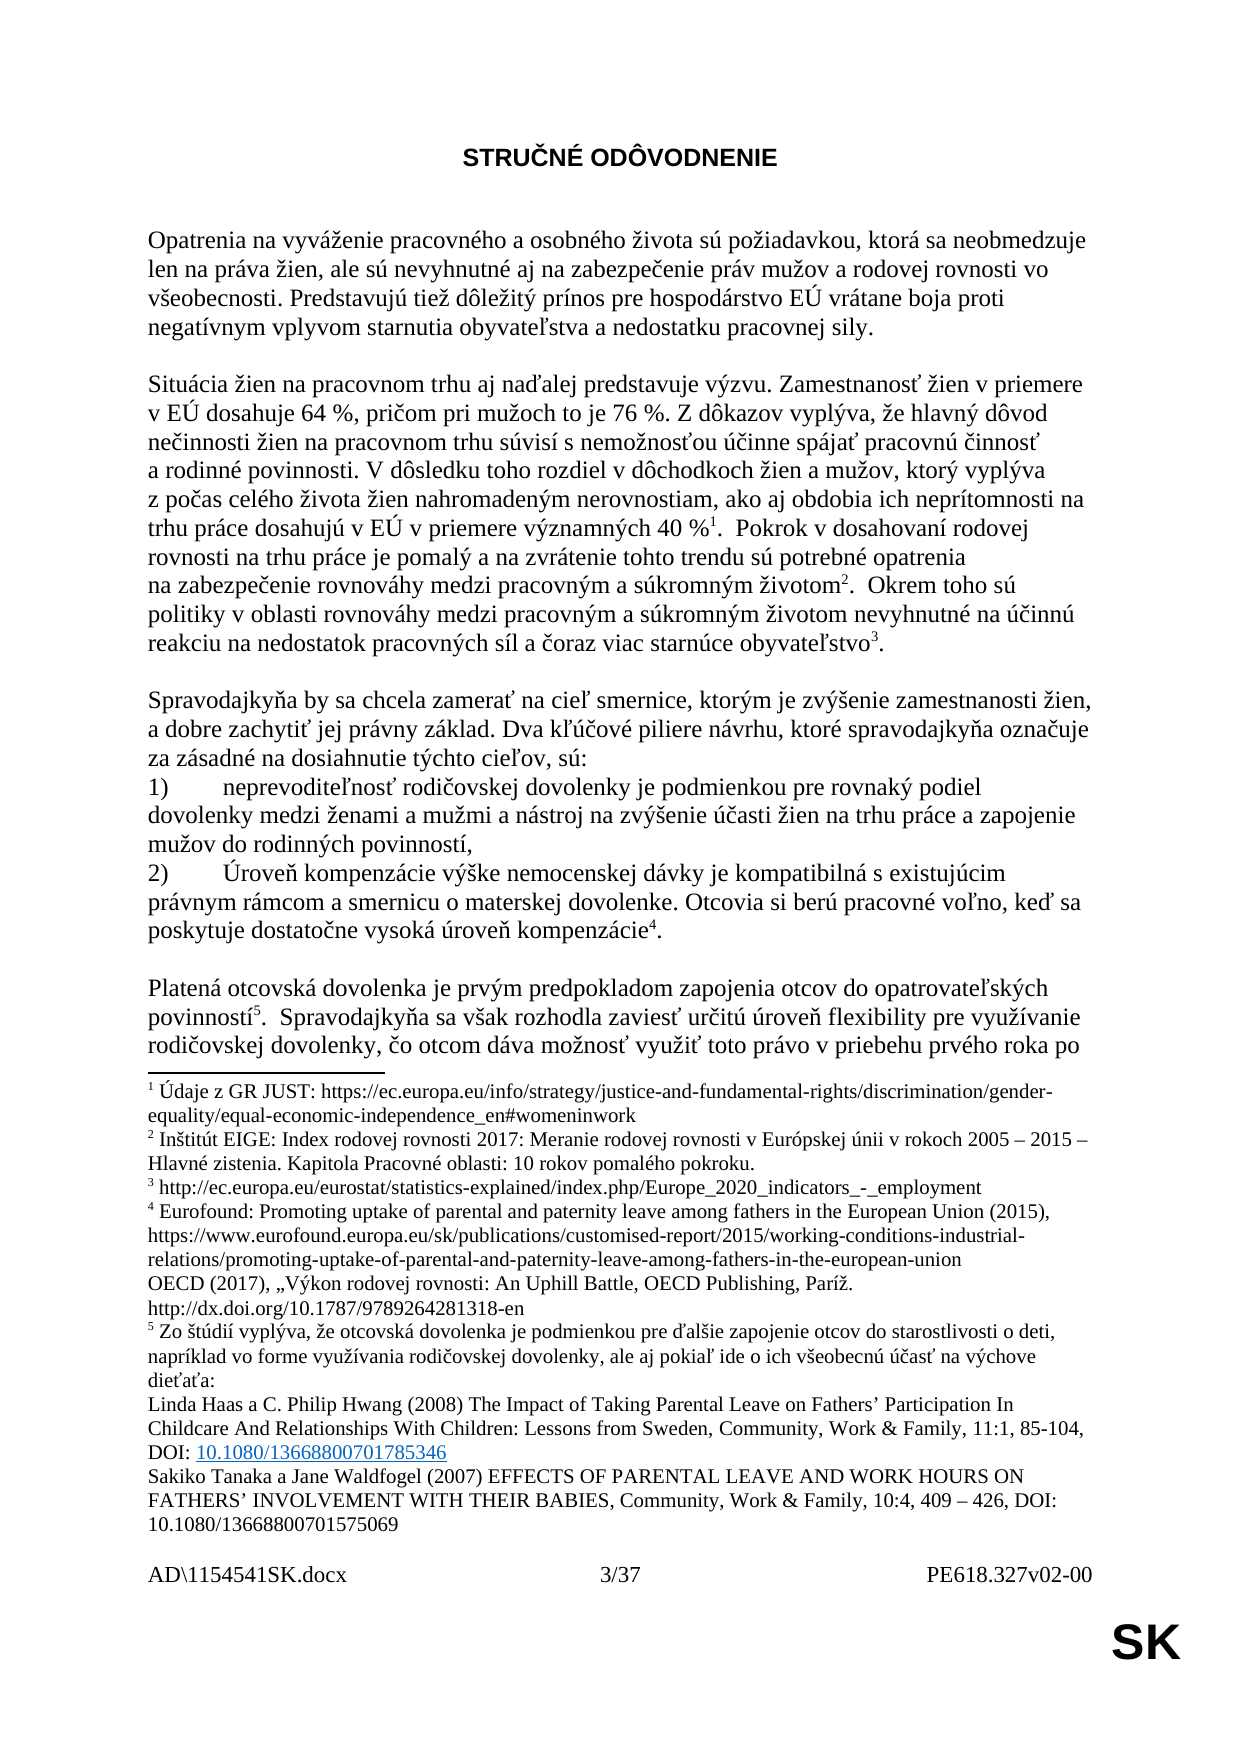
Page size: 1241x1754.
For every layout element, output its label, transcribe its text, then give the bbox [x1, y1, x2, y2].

text Opatrenia na vyváženie pracovného a osobného života sú požiadavkou, ktorá sa neobmedzuje len na práva žien, ale sú nevyhnutné aj na zabezpečenie práv mužov a rodovej rovnosti vo všeobecnosti. Predstavujú tiež dôležitý prínos pre hospodárstvo EÚ vrátane boja proti negatívnym vplyvom starnutia obyvateľstva a nedostatku pracovnej sily. [148, 226, 1092, 341]
text Situácia žien na pracovnom trhu aj naďalej predstavuje výzvu. Zamestnanosť žien v priemere v EÚ dosahuje 64 %, pričom pri mužoch to je 76 %. Z dôkazov vyplýva, že hlavný dôvod nečinnosti žien na pracovnom trhu súvisí s nemožnosťou účinne spájať pracovnú činnosť a rodinné povinnosti. V dôsledku toho rozdiel v dôchodkoch žien a mužov, ktorý vyplýva z počas celého života žien nahromadeným nerovnostiam, ako aj obdobia ich neprítomnosti na trhu práce dosahujú v EÚ v priemere významných 40 %. Pokrok v dosahovaní rodovej rovnosti na trhu práce je pomalý a na zvrátenie tohto trendu sú potrebné opatrenia na zabezpečenie rovnováhy medzi pracovným a súkromným životom. Okrem toho sú politiky v oblasti rovnováhy medzi pracovným a súkromným životom nevyhnutné na účinnú reakciu na nedostatok pracovných síl a čoraz viac starnúce obyvateľstvo. [148, 369, 1092, 657]
text 2) Úroveň kompenzácie výške nemocenskej dávky je kompatibilná s existujúcim právnym rámcom a smernicu o materskej dovolenke. Otcovia si berú pracovné voľno, keď sa poskytuje dostatočne vysoká úroveň kompenzácie. [148, 858, 1092, 944]
text Platená otcovská dovolenka je prvým predpokladom zapojenia otcov do opatrovateľských povinností. Spravodajkyňa sa však rozhodla zaviesť určitú úroveň flexibility pre využívanie rodičovskej dovolenky, čo otcom dáva možnosť využiť toto právo v priebehu prvého roka po narodení alebo adopcii: väčší počet otcov pravdepodobne bude čerpať dovolenku, keďže niektorí muži nemusia mať dostatočnú istotu v súvislosti so starostlivosťou o dieťa hneď po narodení. Napriek tomu sa spravodajkyňa rozhodla zachovať uprednostňovanie využívania otcovskej dovolenke pri narodení alebo adopcii, keďže z dôkazov vyplýva, že vytváranie väzby medzi otcom a dieťaťom je najúčinnejšie v počiatočnom štádiu. Pokiaľ ide o opatrovateľskú dovolenku, spravodajkyňa ju považuje za vítanú odpoveďou na problém starnutia obyvateľstva, pretože zodpovednosť za starostlivosť sa neobmedzuje len na starostlivosť o deti. [148, 973, 1092, 1059]
text 1) neprevoditeľnosť rodičovskej dovolenky je podmienkou pre rovnaký podiel dovolenky medzi ženami a mužmi a nástroj na zvýšenie účasti žien na trhu práce a zapojenie mužov do rodinných povinností, [148, 772, 1092, 858]
subtitle STRUČNÉ ODÔVODNENIE [148, 143, 1092, 172]
text Spravodajkyňa by sa chcela zamerať na cieľ smernice, ktorým je zvýšenie zamestnanosti žien, a dobre zachytiť jej právny základ. Dva kľúčové piliere návrhu, ktoré spravodajkyňa označuje za zásadné na dosiahnutie týchto cieľov, sú: [148, 686, 1092, 772]
